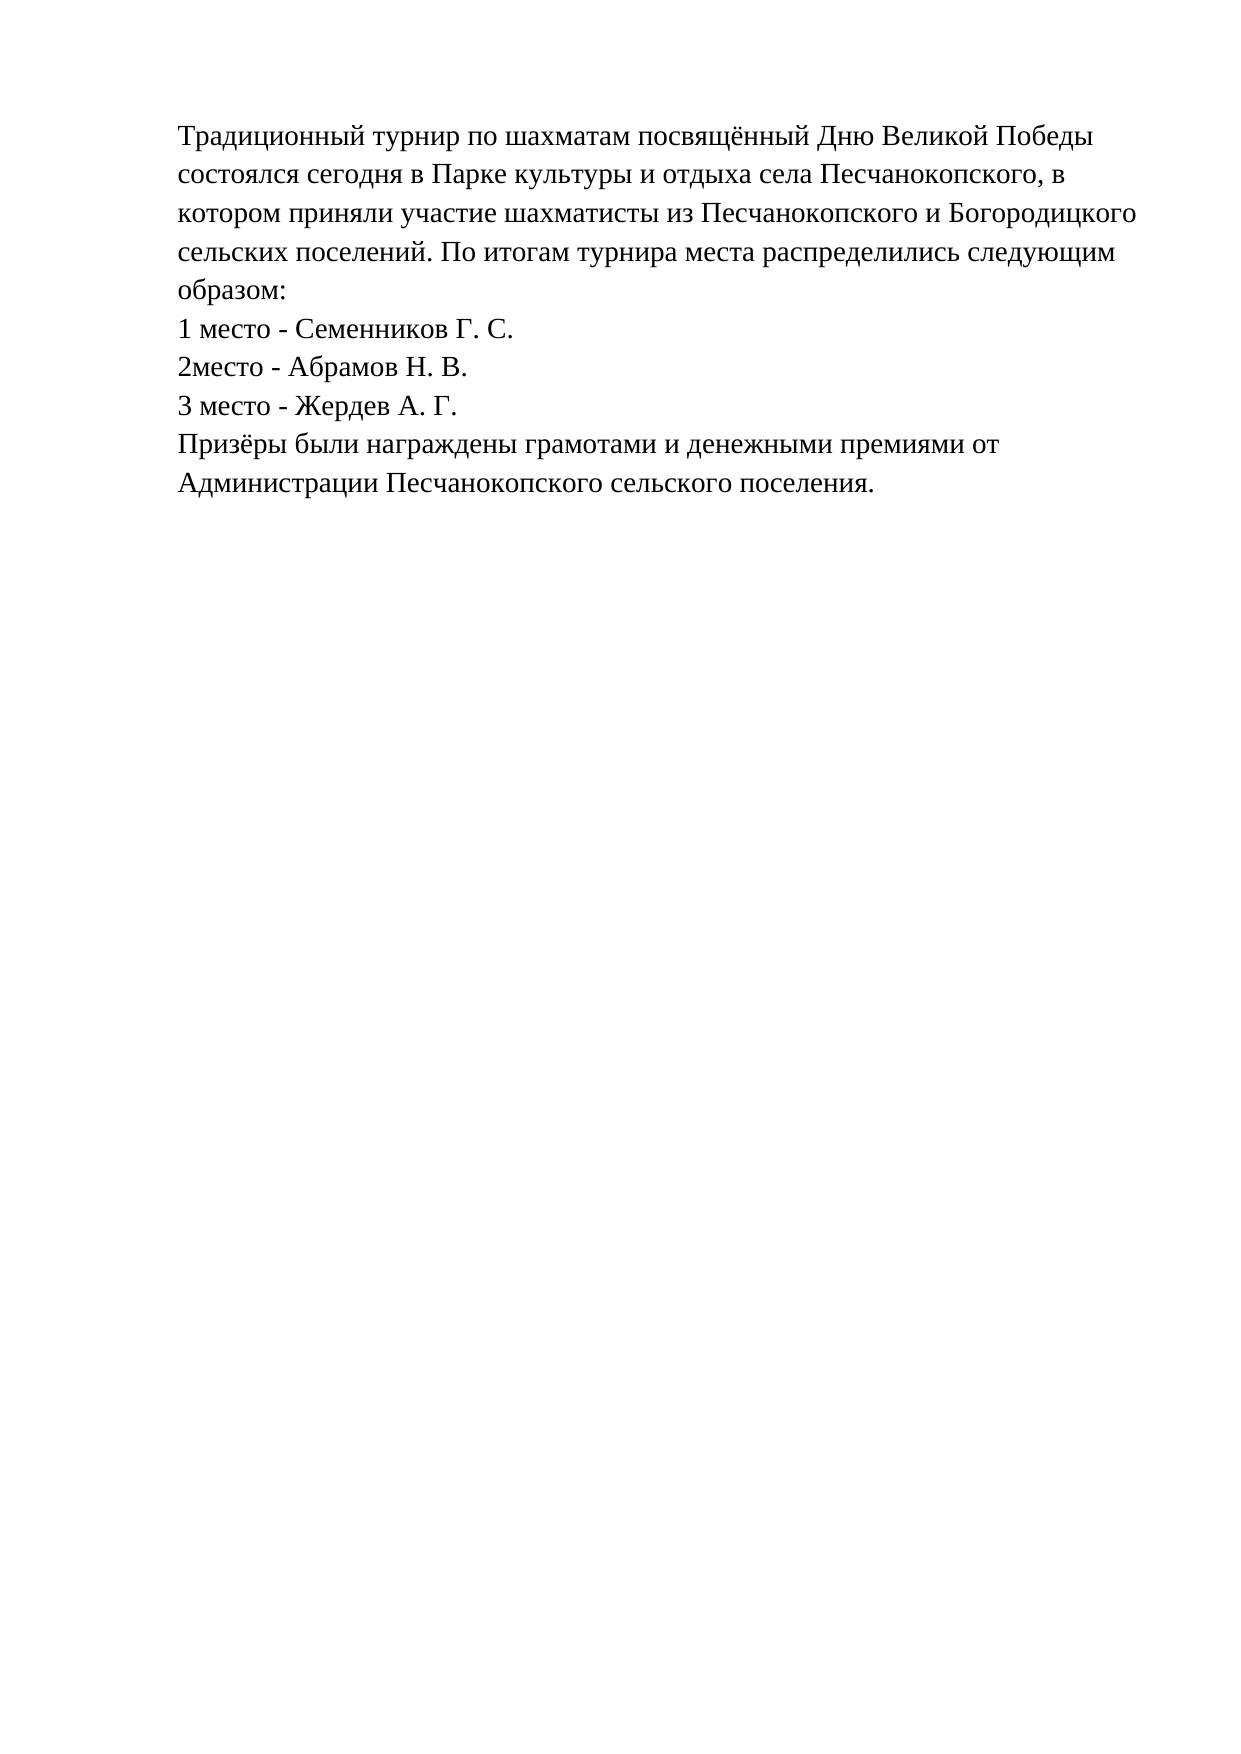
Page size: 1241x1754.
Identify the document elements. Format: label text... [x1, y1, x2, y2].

text Традиционный турнир по шахматам посвящённый Дню Великой Победы состоялся сегодня в Парке культуры и отдыха села Песчанокопского, в котором приняли участие шахматисты из Песчанокопского и Богородицкого сельских поселений. По итогам турнира места распределились следующим образом: 1 место - Семенников Г. С. 2место - Абрамов Н. В. 3 место - Жердев А. Г. Призёры были награждены грамотами и денежными премиями от Администрации Песчанокопского сельского поселения. [177, 118, 1152, 498]
